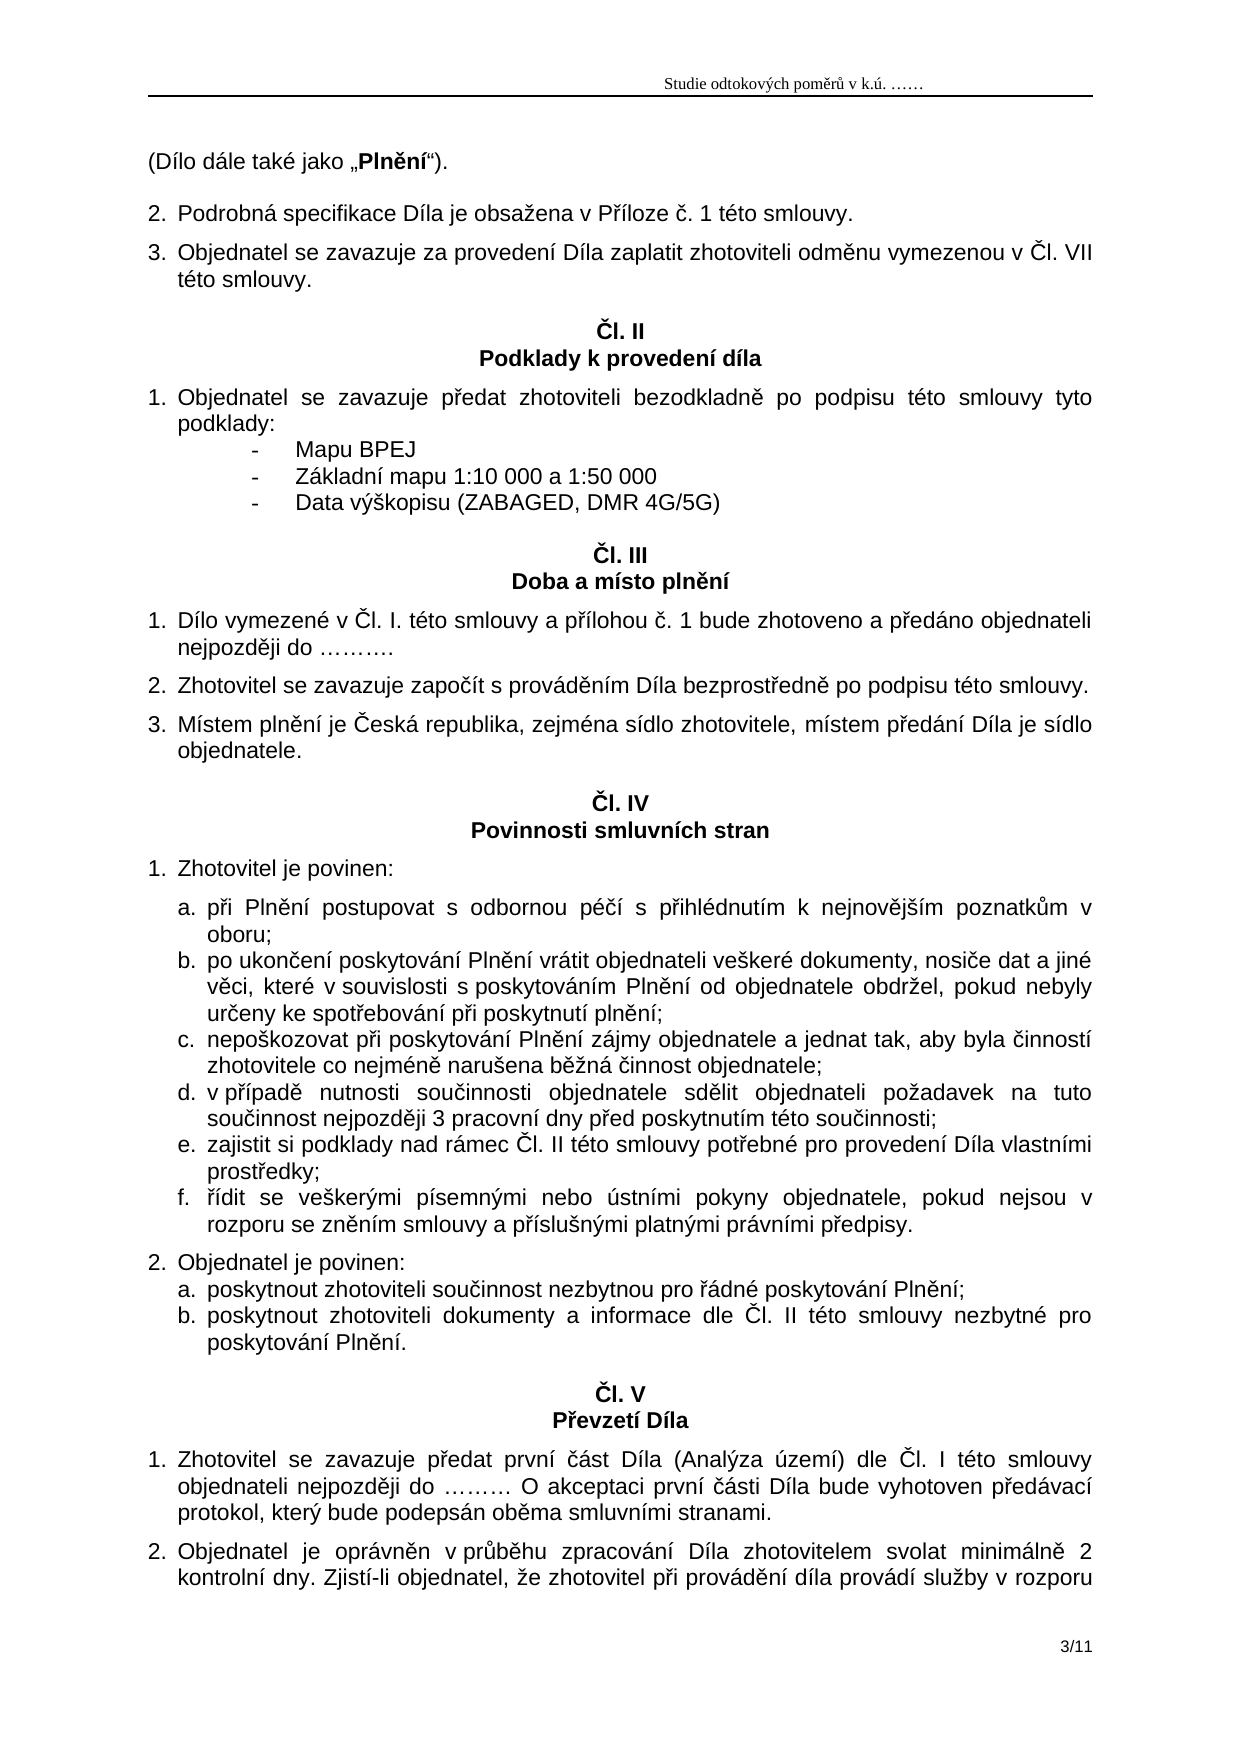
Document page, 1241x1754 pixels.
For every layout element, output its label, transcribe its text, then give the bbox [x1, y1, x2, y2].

list Objednatel je povinen: [148, 1249, 1093, 1276]
list při Plnění postupovat s odbornou péčí s přihlédnutím k nejnovějším poznatkům v oboru; [177, 894, 1093, 947]
list Mapu BPEJ [224, 436, 1093, 463]
list Podrobná specifikace Díla je obsažena v Příloze č. 1 této smlouvy. [148, 200, 1093, 227]
list zajistit si podklady nad rámec Čl. II této smlouvy potřebné pro provedení Díla vlastními prostředky; [177, 1131, 1093, 1184]
list Objednatel se zavazuje za provedení Díla zaplatit zhotoviteli odměnu vymezenou v Čl. VII této smlouvy. [148, 239, 1093, 292]
text Doba a místo plnění [148, 568, 1093, 594]
text Čl. III [148, 542, 1093, 568]
text Čl. V Převzetí Díla [148, 1381, 1093, 1434]
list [148, 1538, 1093, 1591]
list Místem plnění je Česká republika, zejména sídlo zhotovitele, místem předání Díla je sídlo objednatele. [148, 711, 1093, 764]
list poskytnout zhotoviteli součinnost nezbytnou pro řádné poskytování Plnění; [177, 1276, 1093, 1302]
text Čl. II [148, 318, 1093, 344]
list Data výškopisu (ZABAGED, DMR 4G/5G) [224, 489, 1093, 516]
text (Dílo dále také jako „Plnění“). [148, 148, 1093, 174]
list po ukončení poskytování Plnění vrátit objednateli veškeré dokumenty, nosiče dat a jiné věci, které v souvislosti s poskytováním Plnění od objednatele obdržel, pokud nebyly určeny ke spotřebování při poskytnutí plnění; [177, 947, 1093, 1026]
text Podklady k provedení díla [148, 344, 1093, 371]
list řídit se veškerými písemnými nebo ústními pokyny objednatele, pokud nejsou v rozporu se zněním smlouvy a příslušnými platnými právními předpisy. [177, 1184, 1093, 1237]
list Objednatel se zavazuje předat zhotoviteli bezodkladně po podpisu této smlouvy tyto podklady: [148, 383, 1093, 436]
list Základní mapu 1:10 000 a 1:50 000 [224, 463, 1093, 489]
list Zhotovitel je povinen: [148, 855, 1093, 882]
list nepoškozovat při poskytování Plnění zájmy objednatele a jednat tak, aby byla činností zhotovitele co nejméně narušena běžná činnost objednatele; [177, 1026, 1093, 1079]
list Zhotovitel se zavazuje předat první část Díla (Analýza území) dle Čl. I této smlouvy objednateli nejpozději do ……… O akceptaci první části Díla bude vyhotoven předávací protokol, který bude podepsán oběma smluvními stranami. [148, 1446, 1093, 1525]
list v případě nutnosti součinnosti objednatele sdělit objednateli požadavek na tuto součinnost nejpozději 3 pracovní dny před poskytnutím této součinnosti; [177, 1079, 1093, 1131]
list Dílo vymezené v Čl. I. této smlouvy a přílohou č. 1 bude zhotoveno a předáno objednateli nejpozději do ………. [148, 607, 1093, 660]
text Čl. IV Povinnosti smluvních stran [148, 790, 1093, 843]
list poskytnout zhotoviteli dokumenty a informace dle Čl. II této smlouvy nezbytné pro poskytování Plnění. [177, 1302, 1093, 1355]
list Zhotovitel se zavazuje započít s prováděním Díla bezprostředně po podpisu této smlouvy. [148, 672, 1093, 699]
